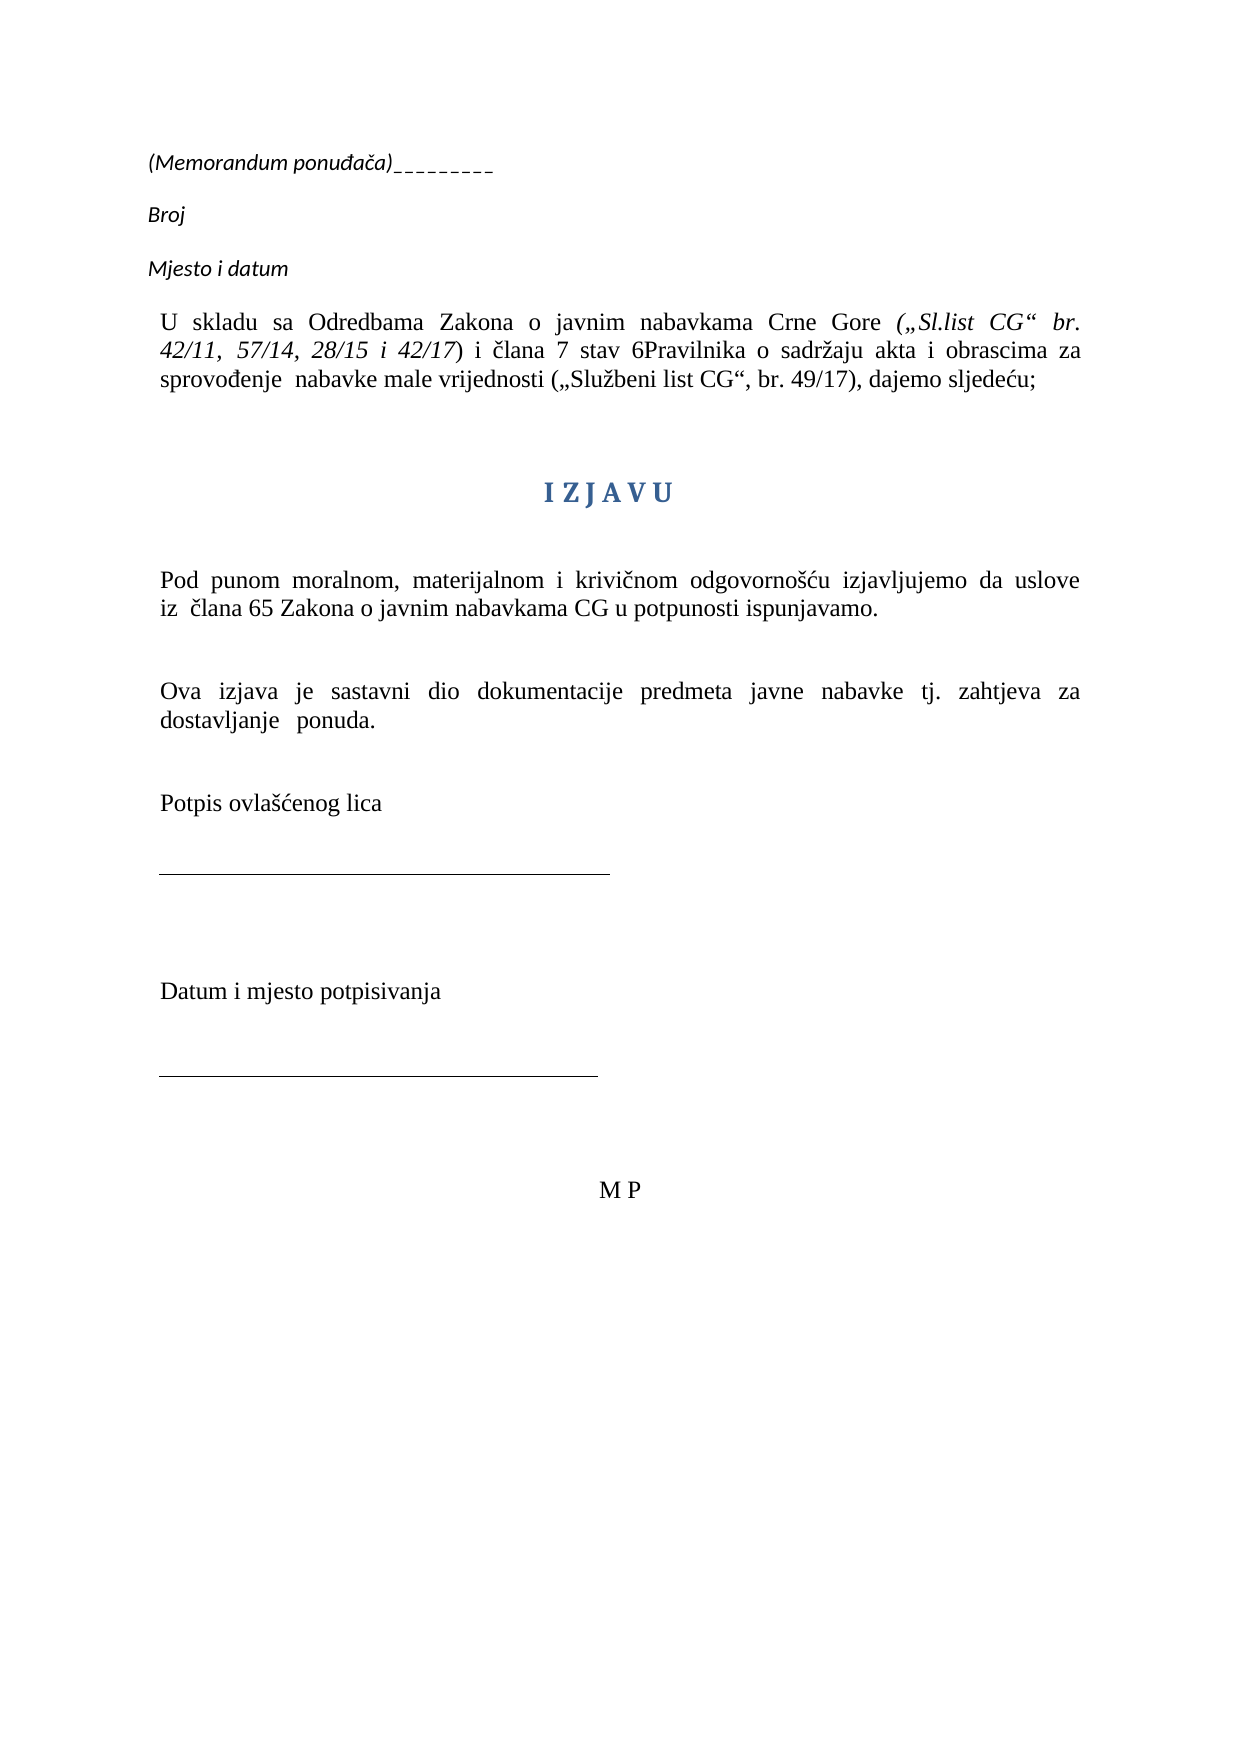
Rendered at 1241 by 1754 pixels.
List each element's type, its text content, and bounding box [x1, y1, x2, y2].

text Broj [148, 201, 1093, 229]
text U skladu sa Odredbama Zakona o javnim nabavkama Crne Gore („Sl.list CG“ br. 42/11, 57/14, 28/15 i 42/17) i člana 7 stav 6Pravilnika o sadržaju akta i obrascima za sprovođenje nabavke male vrijednosti („Službeni list CG“, br. 49/17), dajemo sljedeću; [160, 307, 1081, 393]
text Potpis ovlašćenog lica [160, 788, 1093, 816]
text Ova izjava je sastavni dio dokumentacije predmeta javne nabavke tj. zahtjeva za dostavljanje ponuda. [160, 676, 1080, 734]
text Datum i mjesto potpisivanja [160, 976, 1093, 1004]
text Mjesto i datum [148, 254, 1093, 282]
text M P [326, 1175, 914, 1203]
text Pod punom moralnom, materijalnom i krivičnom odgovornošću izjavljujemo da uslove iz člana 65 Zakona o javnim nabavkama CG u potpunosti ispunjavamo. [160, 565, 1080, 622]
text (Memorandum ponuđača)_________ [148, 148, 1093, 176]
subtitle I Z J A V U [148, 476, 677, 509]
